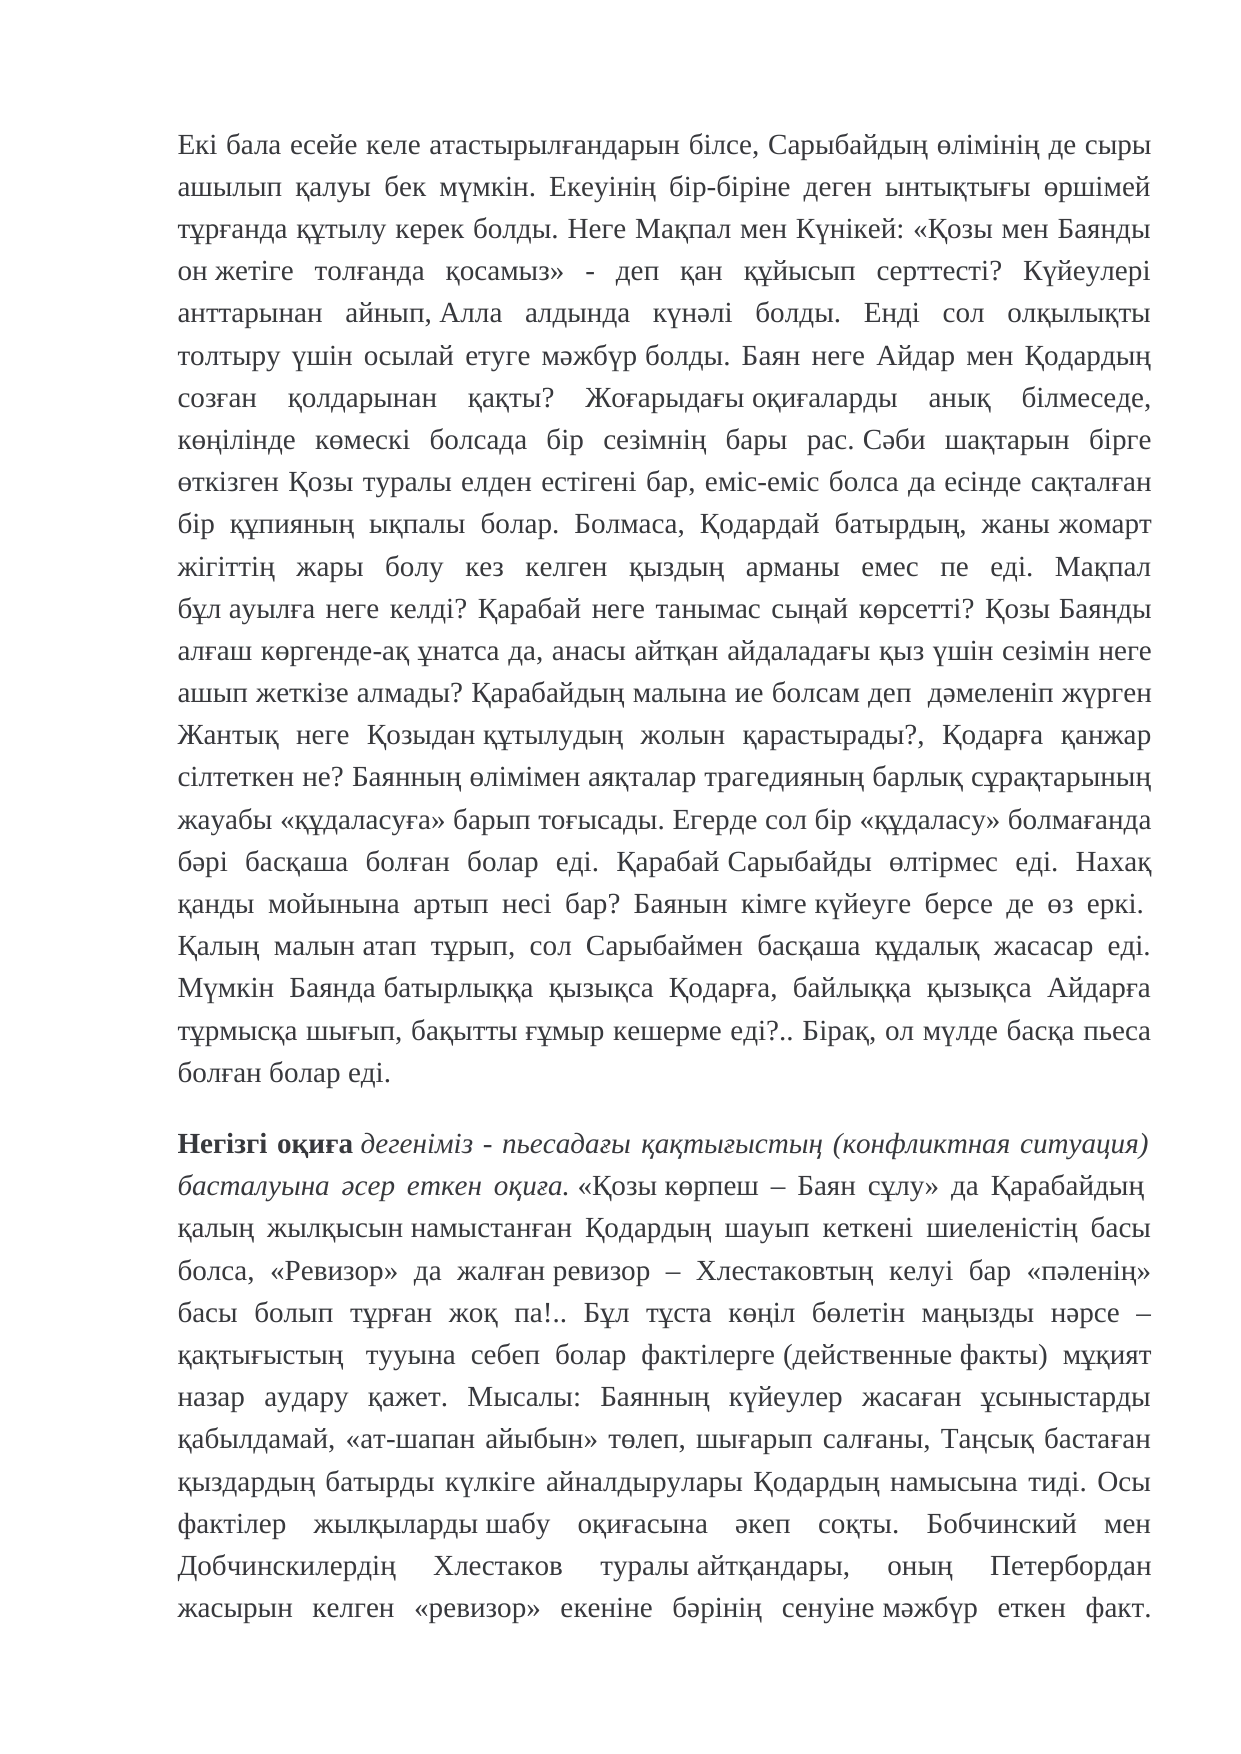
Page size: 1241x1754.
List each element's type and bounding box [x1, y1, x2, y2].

text [177, 1118, 1152, 1624]
text [177, 118, 1152, 1088]
